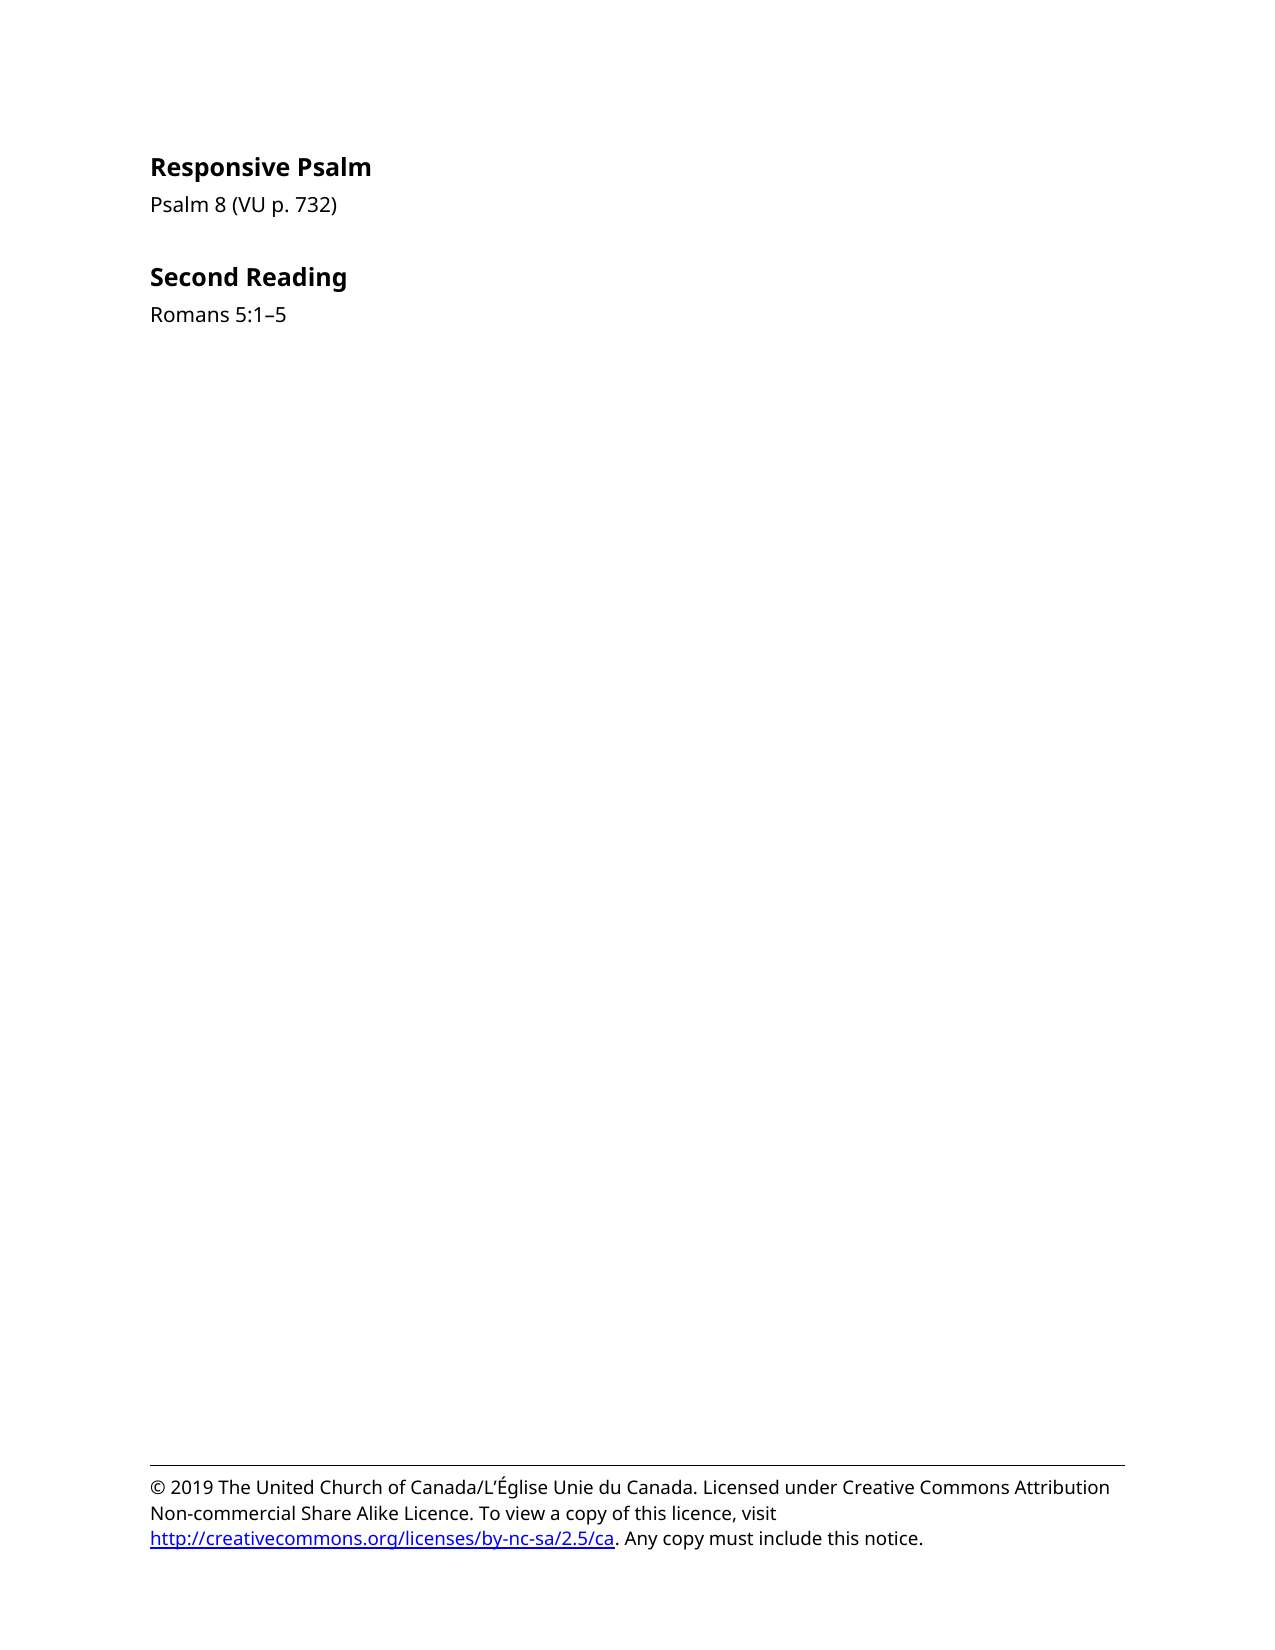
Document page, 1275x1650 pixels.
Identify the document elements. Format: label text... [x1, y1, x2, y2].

text Second Reading [150, 260, 1125, 294]
text Responsive Psalm [150, 150, 1125, 184]
text Psalm 8 (VU p. 732) [150, 190, 1125, 219]
text Romans 5:1–5 [150, 300, 1125, 328]
